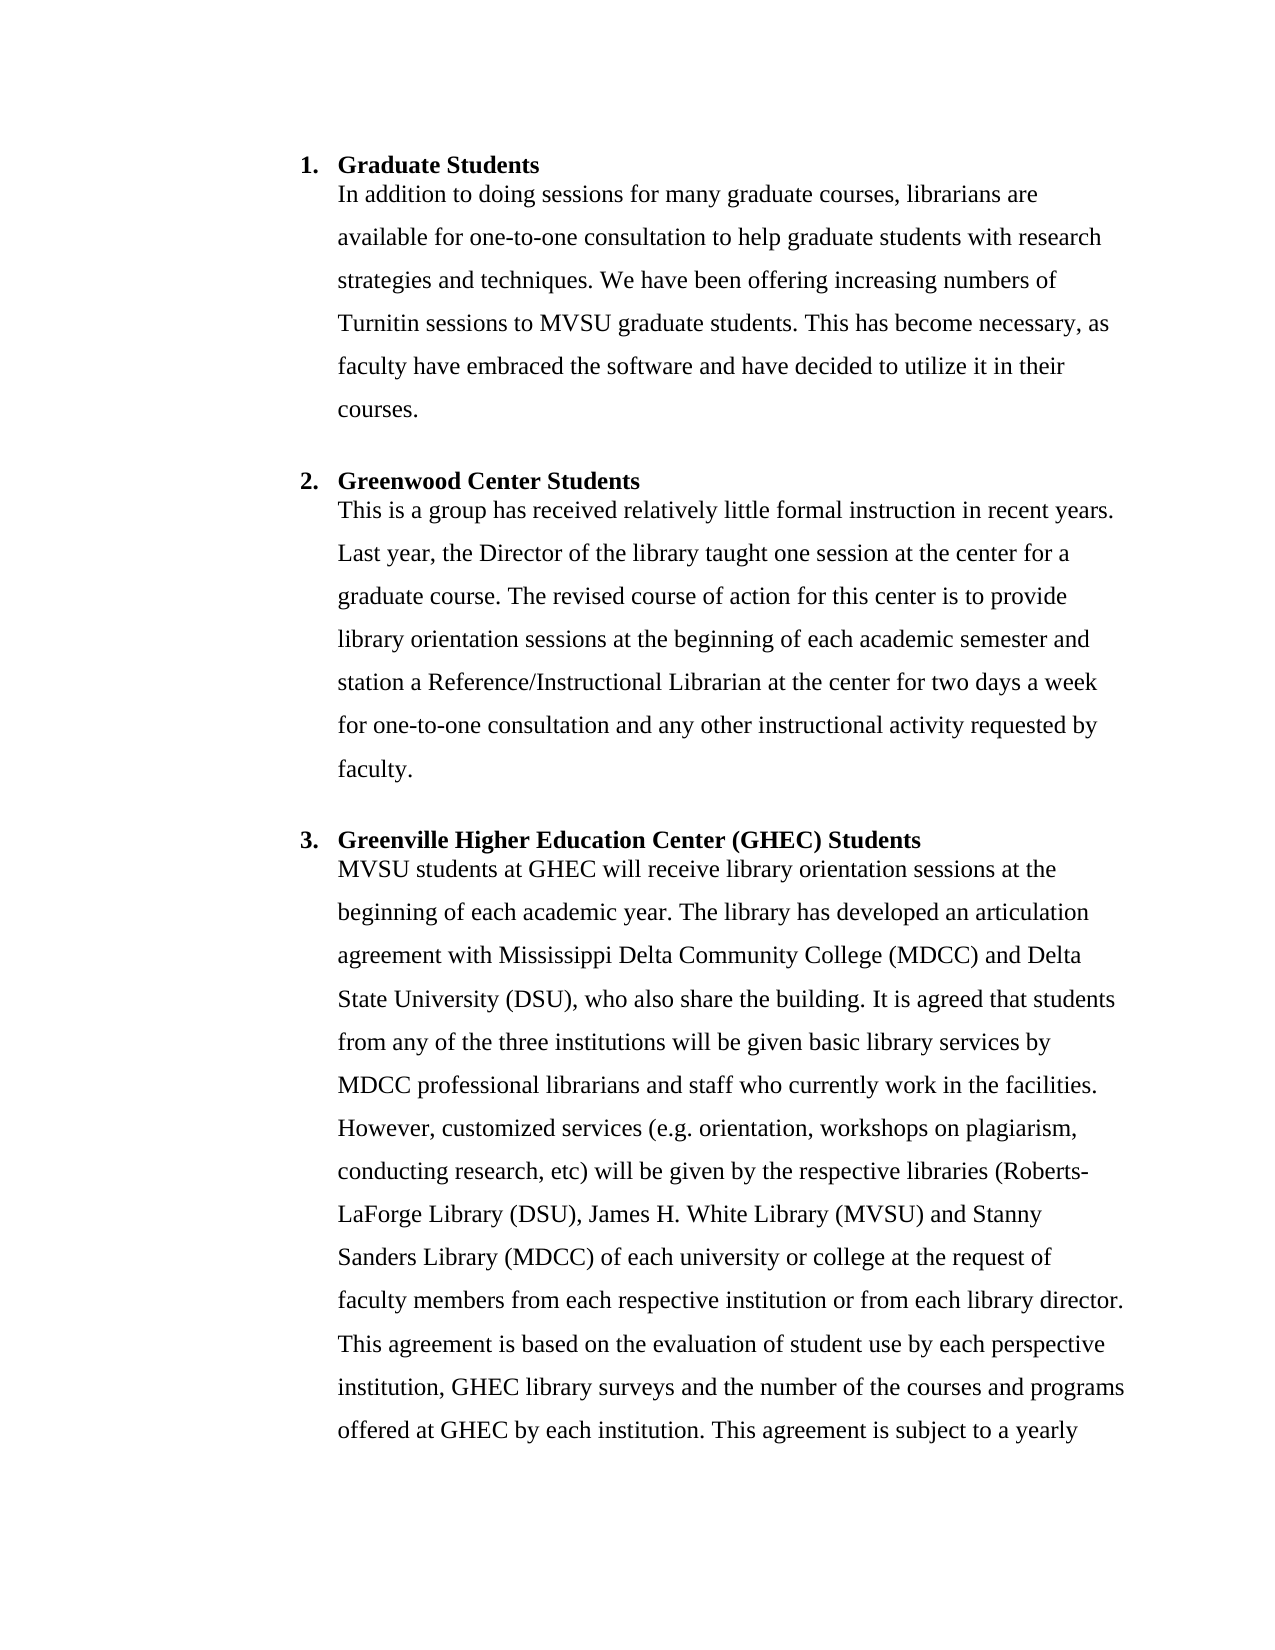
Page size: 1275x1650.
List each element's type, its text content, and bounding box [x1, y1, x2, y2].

list Greenwood Center Students [300, 466, 1125, 495]
list Greenville Higher Education Center (GHEC) Students [300, 826, 1125, 854]
list Graduate Students [300, 150, 1125, 179]
text This is a group has received relatively little formal instruction in recent years. Last year, the Director of the library taught one session at the center for a graduate course. The revised course of action for this center is to provide library orientation sessions at the beginning of each academic semester and station a Reference/Instructional Librarian at the center for two days a week for one-to-one consultation and any other instructional activity requested by faculty. [337, 495, 1125, 782]
text In addition to doing sessions for many graduate courses, librarians are available for one-to-one consultation to help graduate students with research strategies and techniques. We have been offering increasing numbers of Turnitin sessions to MVSU graduate students. This has become necessary, as faculty have embraced the software and have decided to utilize it in their courses. [337, 179, 1125, 423]
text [337, 854, 1125, 1444]
